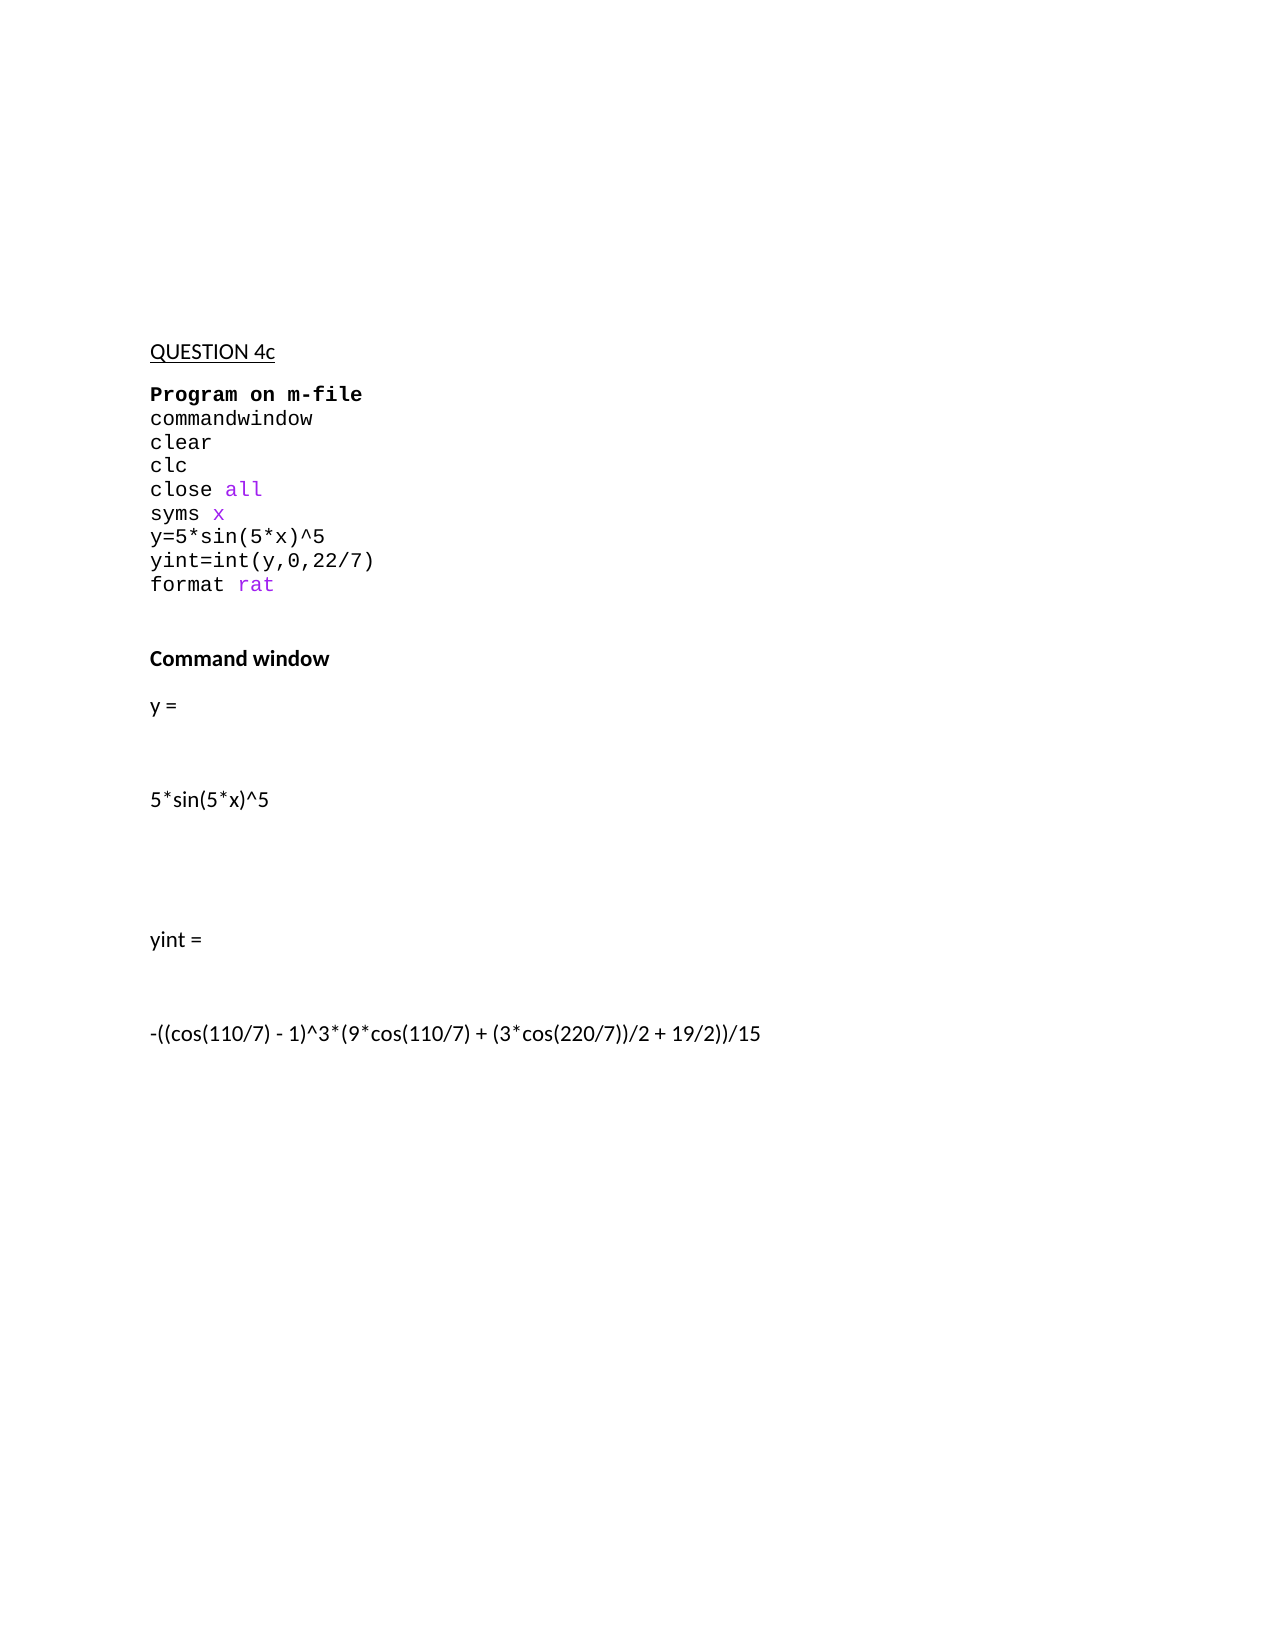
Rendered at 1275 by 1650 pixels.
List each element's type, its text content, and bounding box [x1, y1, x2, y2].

text yint=int(y,0,22/7) [150, 550, 1125, 573]
text -((cos(110/7) - 1)^3*(9*cos(110/7) + (3*cos(220/7))/2 + 19/2))/15 [150, 1019, 1125, 1047]
text Command window [150, 644, 1125, 672]
text 5*sin(5*x)^5 [150, 785, 1125, 813]
text syms x [150, 503, 1125, 526]
text yint = [150, 925, 1125, 953]
text y=5*sin(5*x)^5 [150, 526, 1125, 550]
text format rat [150, 573, 1125, 597]
text y = [150, 691, 1125, 719]
text QUESTION 4c [150, 337, 1125, 366]
text close all [150, 479, 1125, 503]
text commandwindow [150, 408, 1125, 432]
text clear [150, 432, 1125, 455]
text Program on m-file [150, 384, 1125, 408]
text clc [150, 455, 1125, 479]
